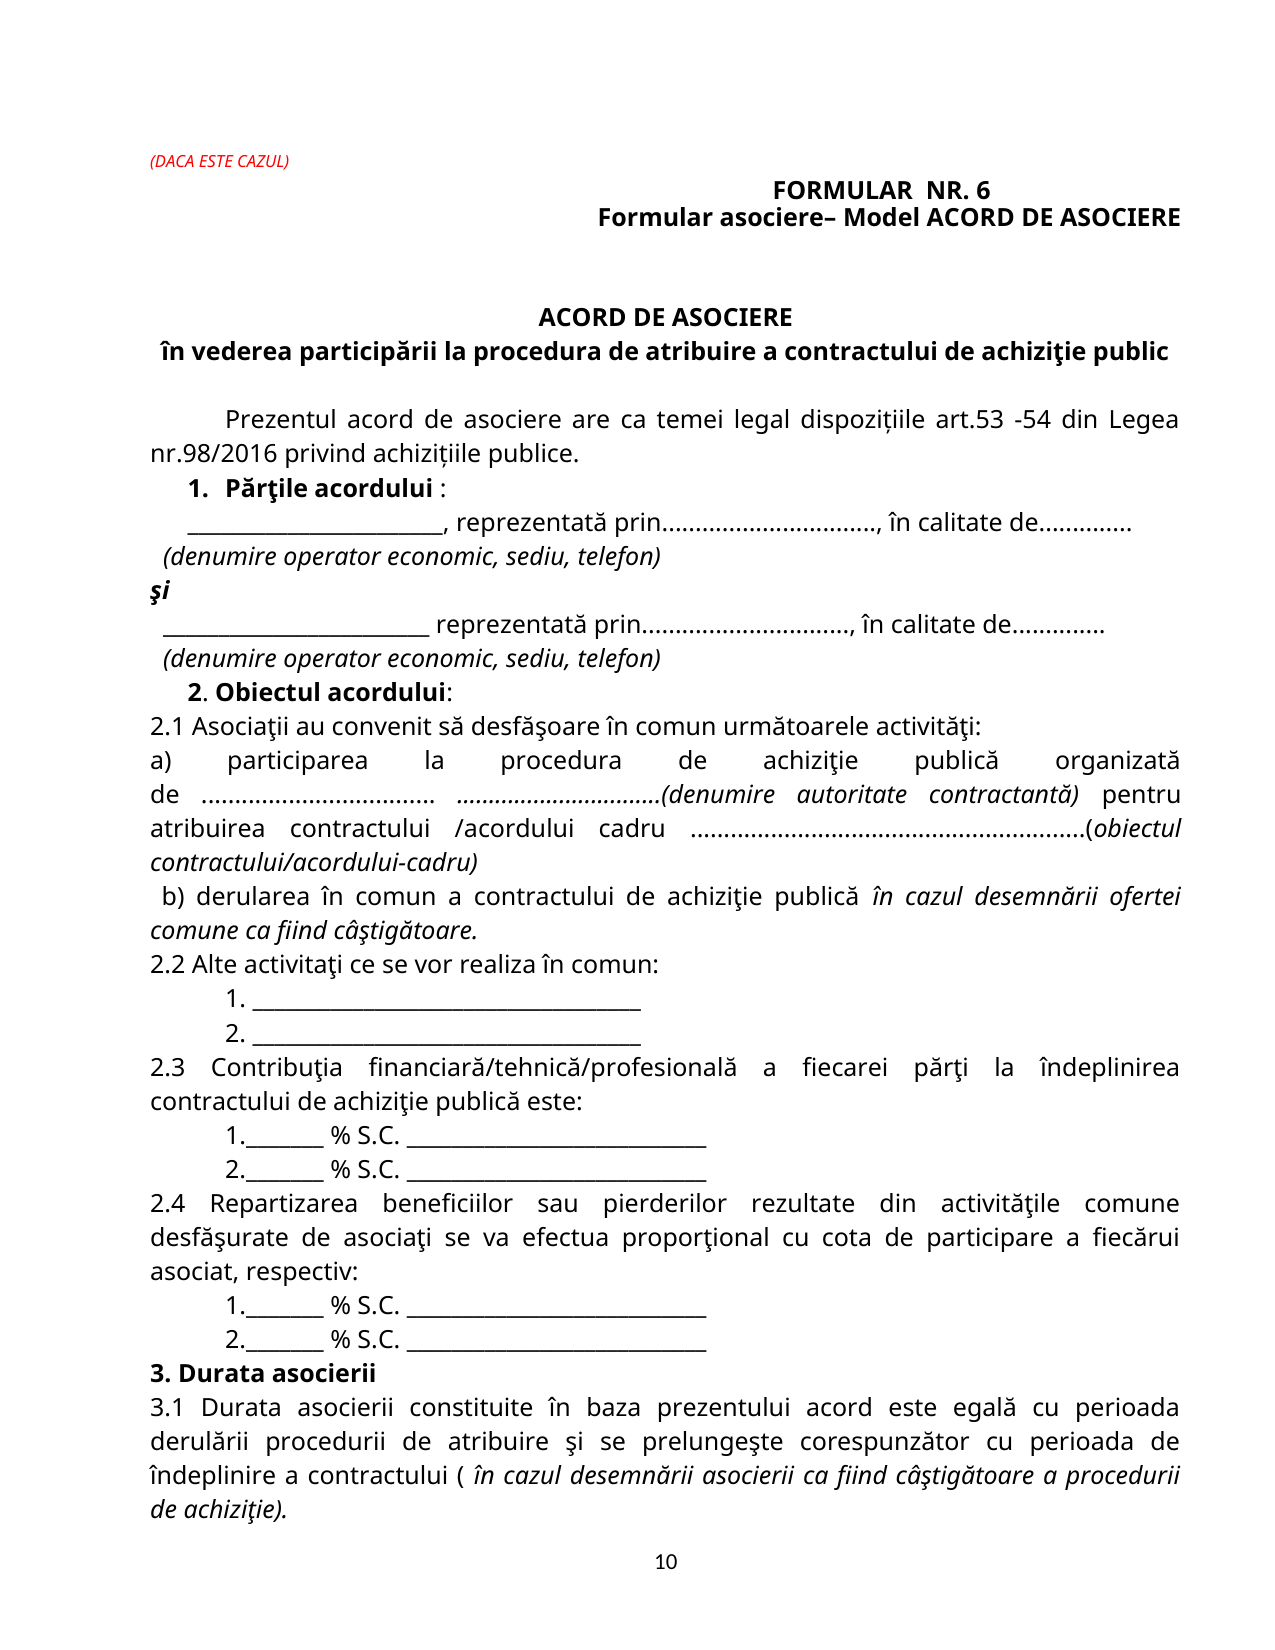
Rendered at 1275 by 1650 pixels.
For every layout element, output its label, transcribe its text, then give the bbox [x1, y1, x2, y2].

text 2._______ % S.C. ___________________________ [150, 1151, 1181, 1186]
list Părţile acordului : [187, 470, 1181, 504]
text 3.1 Durata asocierii constituite în baza prezentului acord este egală cu perioada derulării procedurii de atribuire şi se prelungeşte corespunzător cu perioada de îndeplinire a contractului ( în cazul desemnării asocierii ca fiind câştigătoare a procedurii de achiziţie). [150, 1390, 1181, 1526]
text _______________________, reprezentată prin................................, în calitate de.............. [187, 504, 1181, 538]
text Prezentul acord de asociere are ca temei legal dispozițiile art.53 -54 din Legea nr.98/2016 privind achizițiile publice. [150, 402, 1181, 470]
text 2.1 Asociaţii au convenit să desfăşoare în comun următoarele activităţi: [150, 709, 1181, 743]
text Formular asociere– Model ACORD DE ASOCIERE [150, 207, 1181, 232]
text 1. ___________________________________ [150, 981, 1181, 1015]
text 2. ___________________________________ [150, 1015, 1181, 1049]
text 2.4 Repartizarea beneficiilor sau pierderilor rezultate din activităţile comune desfăşurate de asociaţi se va efectua proporţional cu cota de participare a fiecărui asociat, respectiv: [150, 1186, 1181, 1288]
text 3. Durata asocierii [150, 1356, 1181, 1390]
text b) derularea în comun a contractului de achiziţie publică în cazul desemnării ofertei comune ca fiind câştigătoare. [150, 879, 1181, 947]
text 2. Obiectul acordului: [150, 674, 1181, 709]
text 1._______ % S.C. ___________________________ [150, 1117, 1181, 1151]
text FORMULAR NR. 6 [150, 173, 1181, 207]
text şi [150, 572, 1181, 606]
text 2._______ % S.C. ___________________________ [150, 1322, 1181, 1356]
text (denumire operator economic, sediu, telefon) [150, 538, 1181, 572]
text 1._______ % S.C. ___________________________ [150, 1288, 1181, 1322]
text ________________________ reprezentată prin..............................., în calitate de.............. [150, 606, 1181, 641]
text 2.3 Contribuţia financiară/tehnică/profesională a fiecarei părţi la îndeplinirea contractului de achiziţie publică este: [150, 1049, 1181, 1117]
text (DACA ESTE CAZUL) [150, 150, 1181, 173]
text 2.2 Alte activitaţi ce se vor realiza în comun: [150, 947, 1181, 981]
text a) participarea la procedura de achiziţie publică organizată de ................................... ................................(denumire autoritate contractantă) pentru atribuirea contractului /acordului cadru ...........................................................(obiectul contractului/acordului-cadru) [150, 743, 1181, 879]
text ACORD DE ASOCIERE [150, 300, 1181, 334]
text (denumire operator economic, sediu, telefon) [150, 641, 1181, 674]
text în vederea participării la procedura de atribuire a contractului de achiziţie public [150, 334, 1181, 368]
